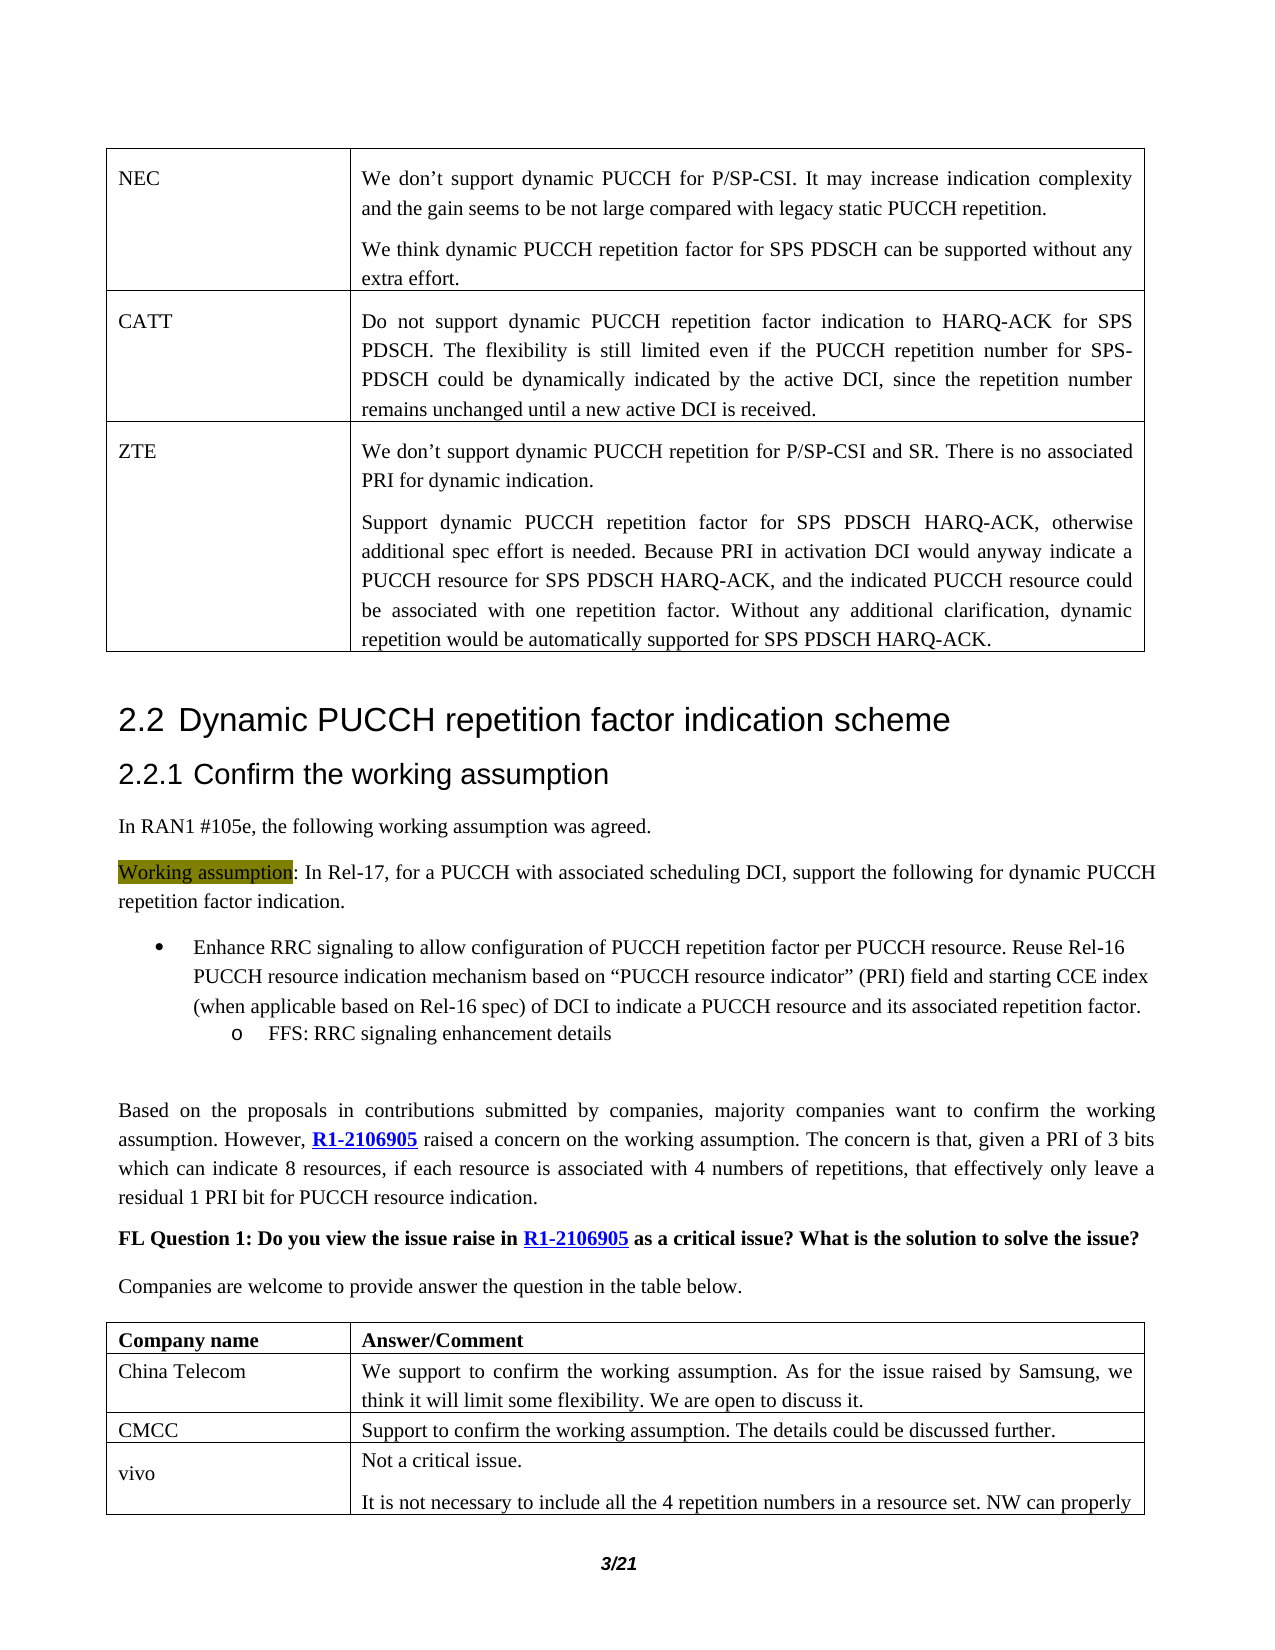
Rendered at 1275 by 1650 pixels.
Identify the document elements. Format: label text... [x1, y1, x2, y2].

text In RAN1 #105e, the following working assumption was agreed. [118, 809, 1157, 838]
table_cell NEC [107, 149, 350, 290]
table_cell We support to confirm the working assumption. As for the issue raised by Samsung, we think it will limit some flexibility. We are open to discuss it. [351, 1354, 1144, 1412]
list FFS: RRC signaling enhancement details [231, 1018, 1157, 1047]
text Companies are welcome to provide answer the question in the table below. [118, 1274, 1157, 1298]
table_cell Support to confirm the working assumption. The details could be discussed further. [351, 1413, 1144, 1442]
text Based on the proposals in contributions submitted by companies, majority companies want to confirm the working assumption. However, R1-2106905 raised a concern on the working assumption. The concern is that, given a PRI of 3 bits which can indicate 8 resources, if each resource is associated with 4 numbers of repetitions, that effectively only leave a residual 1 PRI bit for PUCCH resource indication. [118, 1093, 1157, 1209]
table_header Company name [107, 1323, 350, 1352]
subtitle Confirm the working assumption [118, 757, 1157, 791]
table_cell vivo [107, 1443, 350, 1514]
list Enhance RRC signaling to allow configuration of PUCCH repetition factor per PUCCH resource. Reuse Rel-16 PUCCH resource indication mechanism based on “PUCCH resource indicator” (PRI) field and starting CCE index (when applicable based on Rel-16 spec) of DCI to indicate a PUCCH resource and its associated repetition factor. [156, 930, 1157, 1018]
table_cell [351, 1443, 1144, 1514]
subtitle Dynamic PUCCH repetition factor indication scheme [118, 700, 1157, 738]
table_cell Do not support dynamic PUCCH repetition factor indication to HARQ-ACK for SPS PDSCH. The flexibility is still limited even if the PUCCH repetition number for SPS-PDSCH could be dynamically indicated by the active DCI, since the repetition number remains unchanged until a new active DCI is received. [351, 291, 1144, 421]
text Working assumption: In Rel-17, for a PUCCH with associated scheduling DCI, support the following for dynamic PUCCH repetition factor indication. [118, 855, 1157, 913]
table_cell ZTE [107, 422, 350, 651]
table_cell We don’t support dynamic PUCCH repetition for P/SP-CSI and SR. There is no associated PRI for dynamic indication. Support dynamic PUCCH repetition factor for SPS PDSCH HARQ-ACK, otherwise additional spec effort is needed. Because PRI in activation DCI would anyway indicate a PUCCH resource for SPS PDSCH HARQ-ACK, and the indicated PUCCH resource could be associated with one repetition factor. Without any additional clarification, dynamic repetition would be automatically supported for SPS PDSCH HARQ-ACK. [351, 422, 1144, 651]
table_cell CATT [107, 291, 350, 421]
text FL Question 1: Do you view the issue raise in R1-2106905 as a critical issue? What is the solution to solve the issue? [118, 1226, 1157, 1250]
table_cell China Telecom [107, 1354, 350, 1412]
table_cell We don’t support dynamic PUCCH for P/SP-CSI. It may increase indication complexity and the gain seems to be not large compared with legacy static PUCCH repetition. We think dynamic PUCCH repetition factor for SPS PDSCH can be supported without any extra effort. [351, 149, 1144, 290]
table_cell CMCC [107, 1413, 350, 1442]
table_header Answer/Comment [351, 1323, 1144, 1352]
